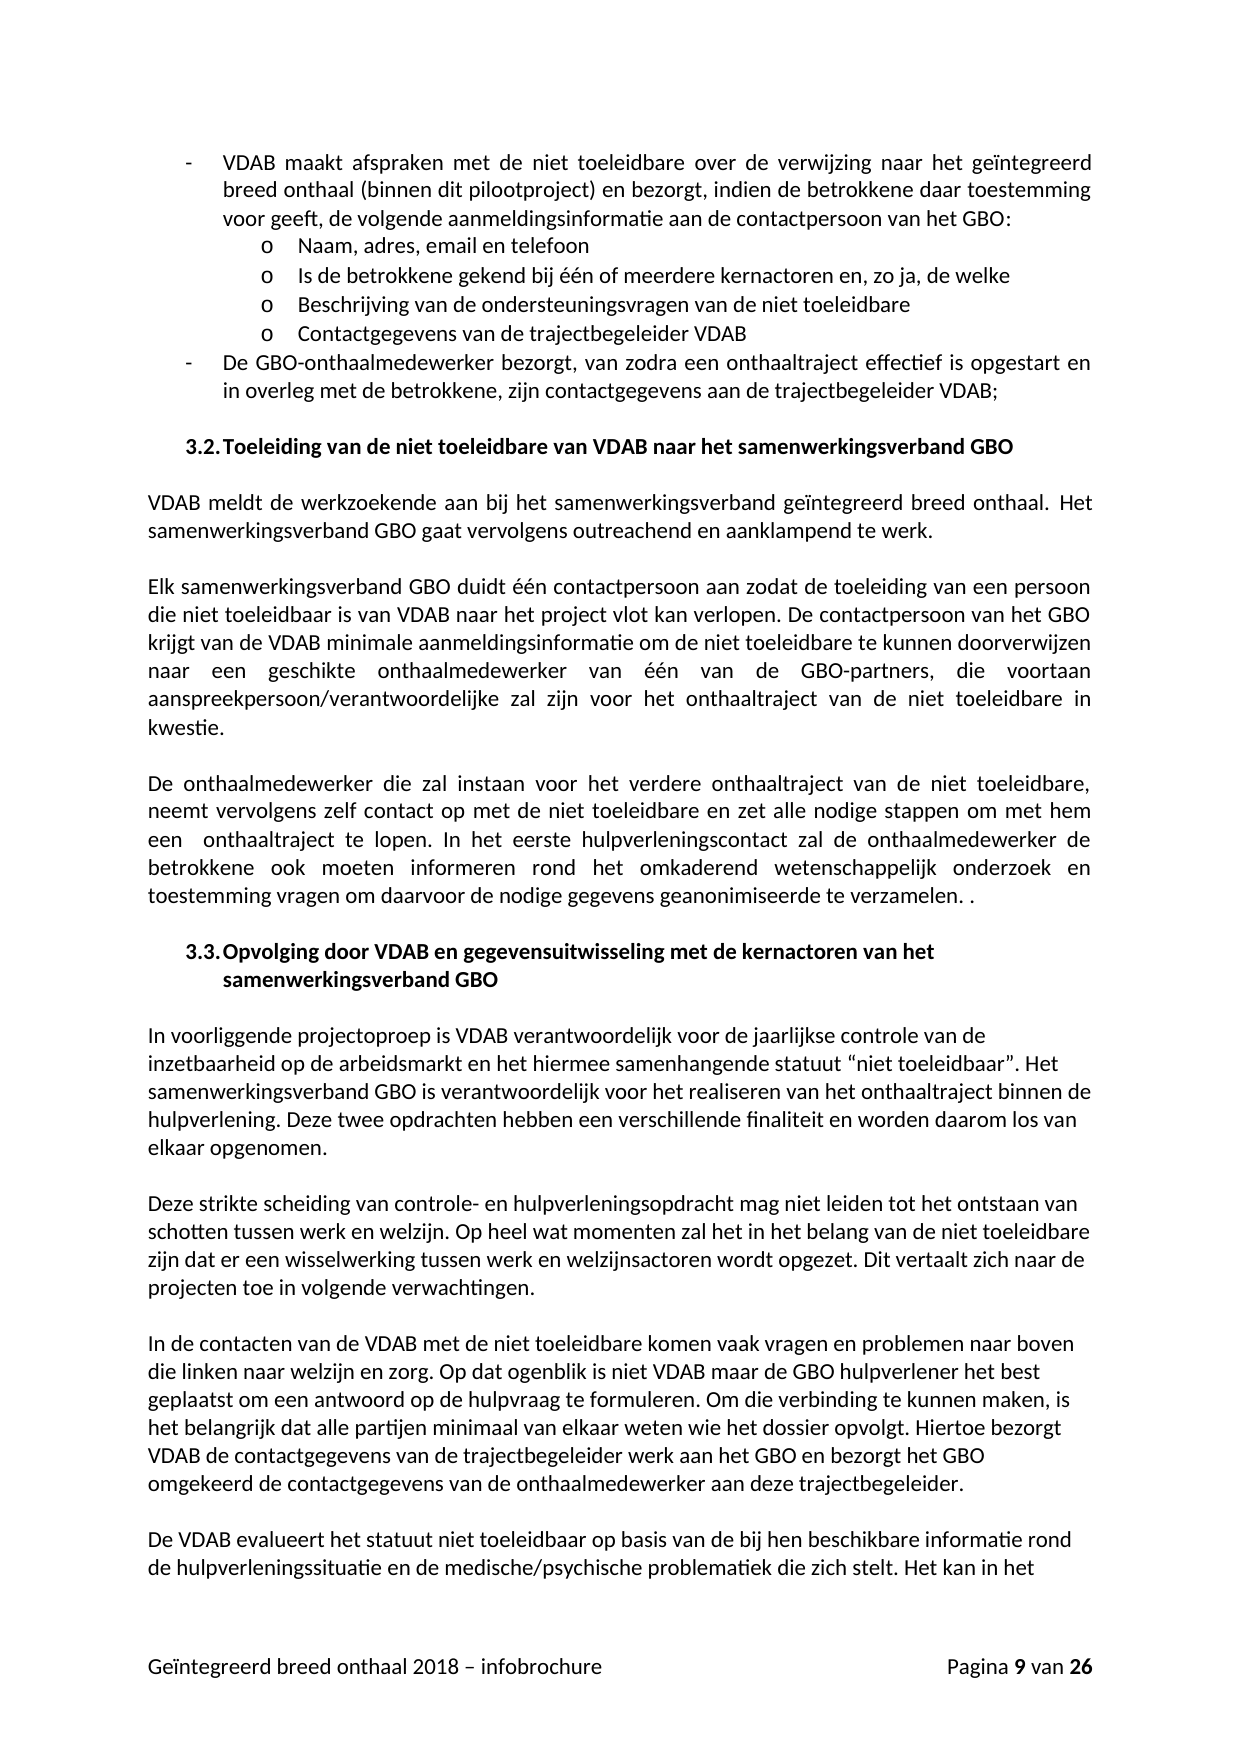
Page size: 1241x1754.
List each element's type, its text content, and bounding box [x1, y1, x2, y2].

text In de contacten van de VDAB met de niet toeleidbare komen vaak vragen en problemen naar boven die linken naar welzijn en zorg. Op dat ogenblik is niet VDAB maar de GBO hulpverlener het best geplaatst om een antwoord op de hulpvraag te formuleren. Om die verbinding te kunnen maken, is het belangrijk dat alle partijen minimaal van elkaar weten wie het dossier opvolgt. Hiertoe bezorgt VDAB de contactgegevens van de trajectbegeleider werk aan het GBO en bezorgt het GBO omgekeerd de contactgegevens van de onthaalmedewerker aan deze trajectbegeleider. [148, 1329, 1093, 1497]
list De GBO-onthaalmedewerker bezorgt, van zodra een onthaaltraject effectief is opgestart en in overleg met de betrokkene, zijn contactgegevens aan de trajectbegeleider VDAB; [185, 348, 1093, 404]
list Is de betrokkene gekend bij één of meerdere kernactoren en, zo ja, de welke [260, 261, 1093, 290]
text De onthaalmedewerker die zal instaan voor het verdere onthaaltraject van de niet toeleidbare, neemt vervolgens zelf contact op met de niet toeleidbare en zet alle nodige stappen om met hem een onthaaltraject te lopen. In het eerste hulpverleningscontact zal de onthaalmedewerker de betrokkene ook moeten informeren rond het omkaderend wetenschappelijk onderzoek en toestemming vragen om daarvoor de nodige gegevens geanonimiseerde te verzamelen. . [148, 769, 1093, 909]
text Deze strikte scheiding van controle- en hulpverleningsopdracht mag niet leiden tot het ontstaan van schotten tussen werk en welzijn. Op heel wat momenten zal het in het belang van de niet toeleidbare zijn dat er een wisselwerking tussen werk en welzijnsactoren wordt opgezet. Dit vertaalt zich naar de projecten toe in volgende verwachtingen. [148, 1189, 1093, 1301]
list Contactgegevens van de trajectbegeleider VDAB [260, 319, 1093, 348]
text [148, 1525, 1093, 1581]
text VDAB meldt de werkzoekende aan bij het samenwerkingsverband geïntegreerd breed onthaal. Het samenwerkingsverband GBO gaat vervolgens outreachend en aanklampend te werk. [148, 488, 1093, 544]
text In voorliggende projectoproep is VDAB verantwoordelijk voor de jaarlijkse controle van de inzetbaarheid op de arbeidsmarkt en het hiermee samenhangende statuut “niet toeleidbaar”. Het samenwerkingsverband GBO is verantwoordelijk voor het realiseren van het onthaaltraject binnen de hulpverlening. Deze twee opdrachten hebben een verschillende finaliteit en worden daarom los van elkaar opgenomen. [148, 1021, 1093, 1161]
list VDAB maakt afspraken met de niet toeleidbare over de verwijzing naar het geïntegreerd breed onthaal (binnen dit pilootproject) en bezorgt, indien de betrokkene daar toestemming voor geeft, de volgende aanmeldingsinformatie aan de contactpersoon van het GBO: [185, 148, 1093, 232]
list Beschrijving van de ondersteuningsvragen van de niet toeleidbare [260, 290, 1093, 319]
list Toeleiding van de niet toeleidbare van VDAB naar het samenwerkingsverband GBO [185, 432, 1093, 460]
list Naam, adres, email en telefoon [260, 232, 1093, 261]
list Opvolging door VDAB en gegevensuitwisseling met de kernactoren van het samenwerkingsverband GBO [185, 937, 1093, 993]
text Elk samenwerkingsverband GBO duidt één contactpersoon aan zodat de toeleiding van een persoon die niet toeleidbaar is van VDAB naar het project vlot kan verlopen. De contactpersoon van het GBO krijgt van de VDAB minimale aanmeldingsinformatie om de niet toeleidbare te kunnen doorverwijzen naar een geschikte onthaalmedewerker van één van de GBO-partners, die voortaan aanspreekpersoon/verantwoordelijke zal zijn voor het onthaaltraject van de niet toeleidbare in kwestie. [148, 572, 1093, 741]
